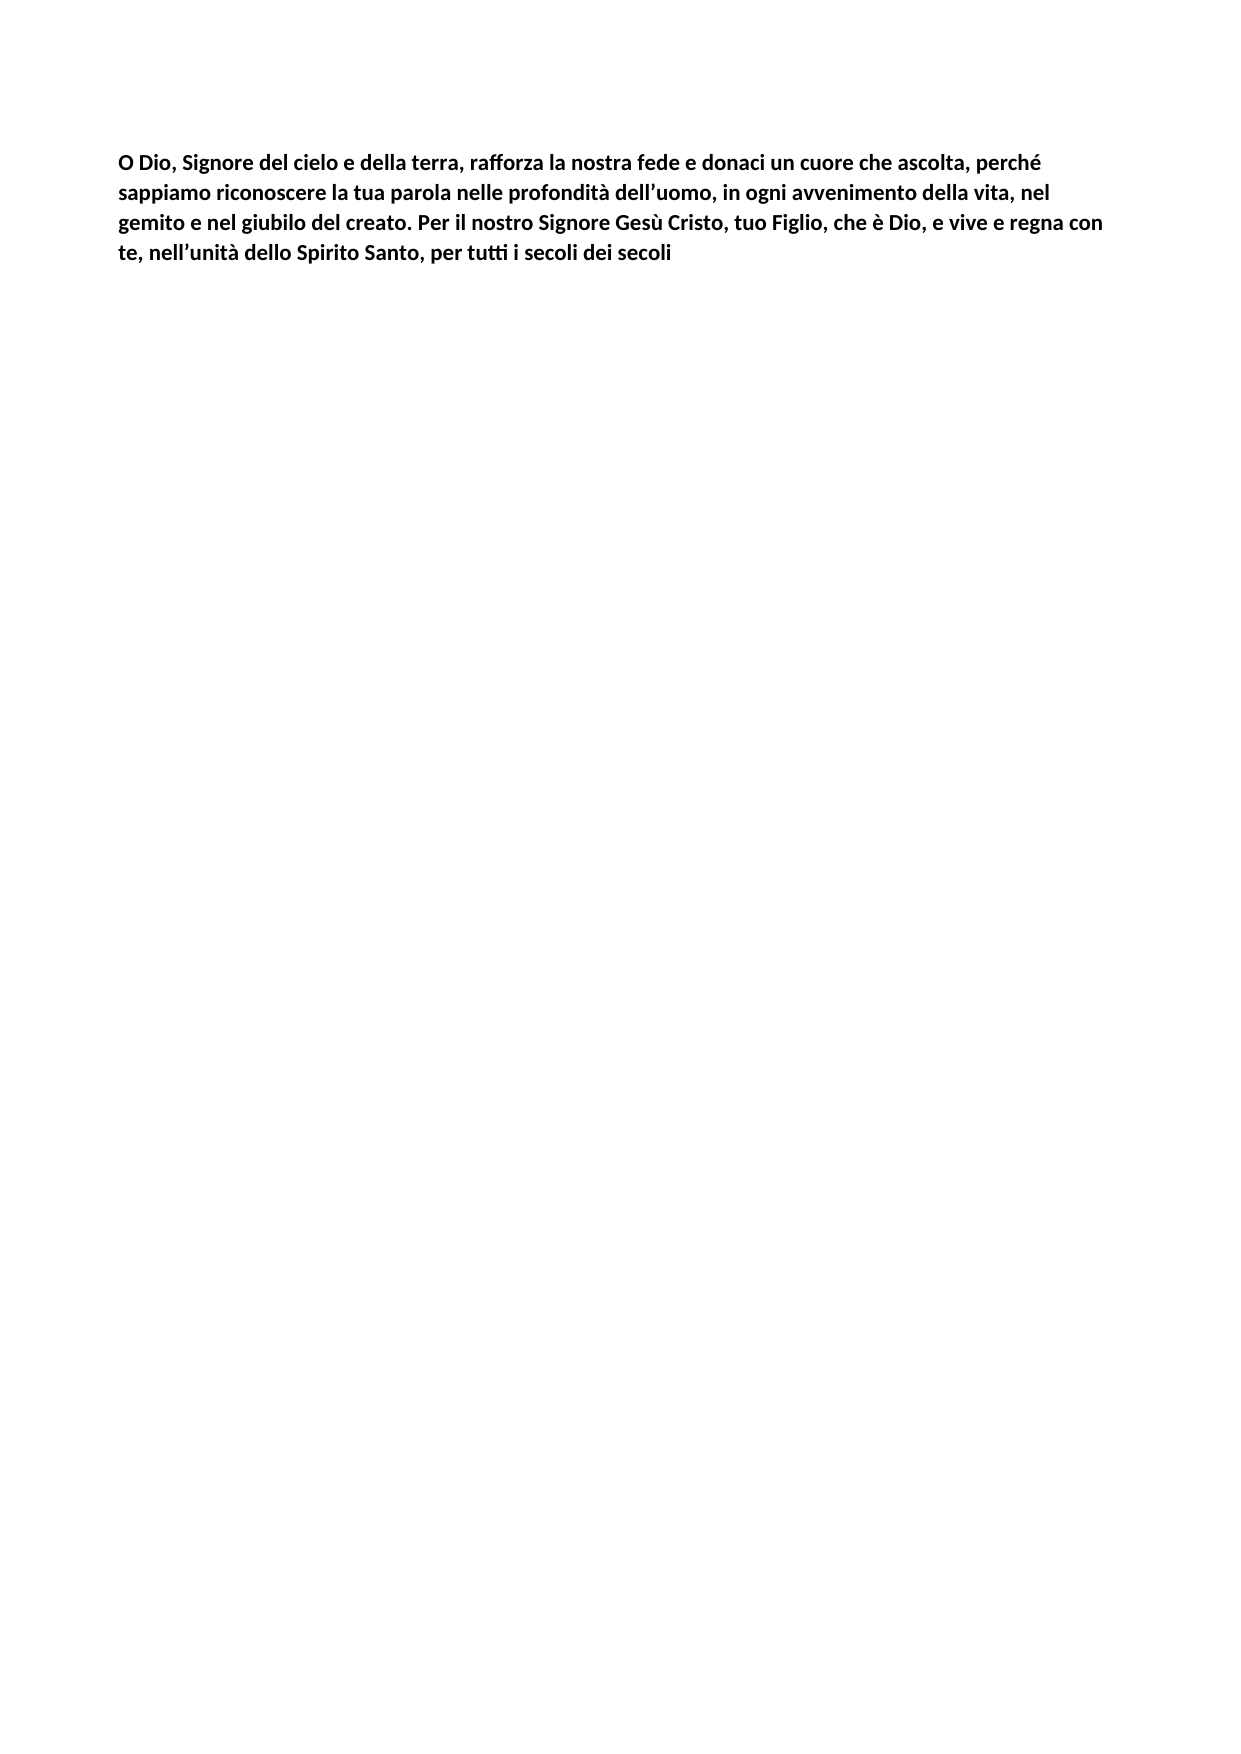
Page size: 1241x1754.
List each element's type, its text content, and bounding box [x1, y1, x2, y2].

text O Dio, Signore del cielo e della terra, rafforza la nostra fede e donaci un cuore che ascolta, perché sappiamo riconoscere la tua parola nelle profondità dell’uomo, in ogni avvenimento della vita, nel gemito e nel giubilo del creato. Per il nostro Signore Gesù Cristo, tuo Figlio, che è Dio, e vive e regna con te, nell’unità dello Spirito Santo, per tutti i secoli dei secoli [118, 148, 1122, 266]
